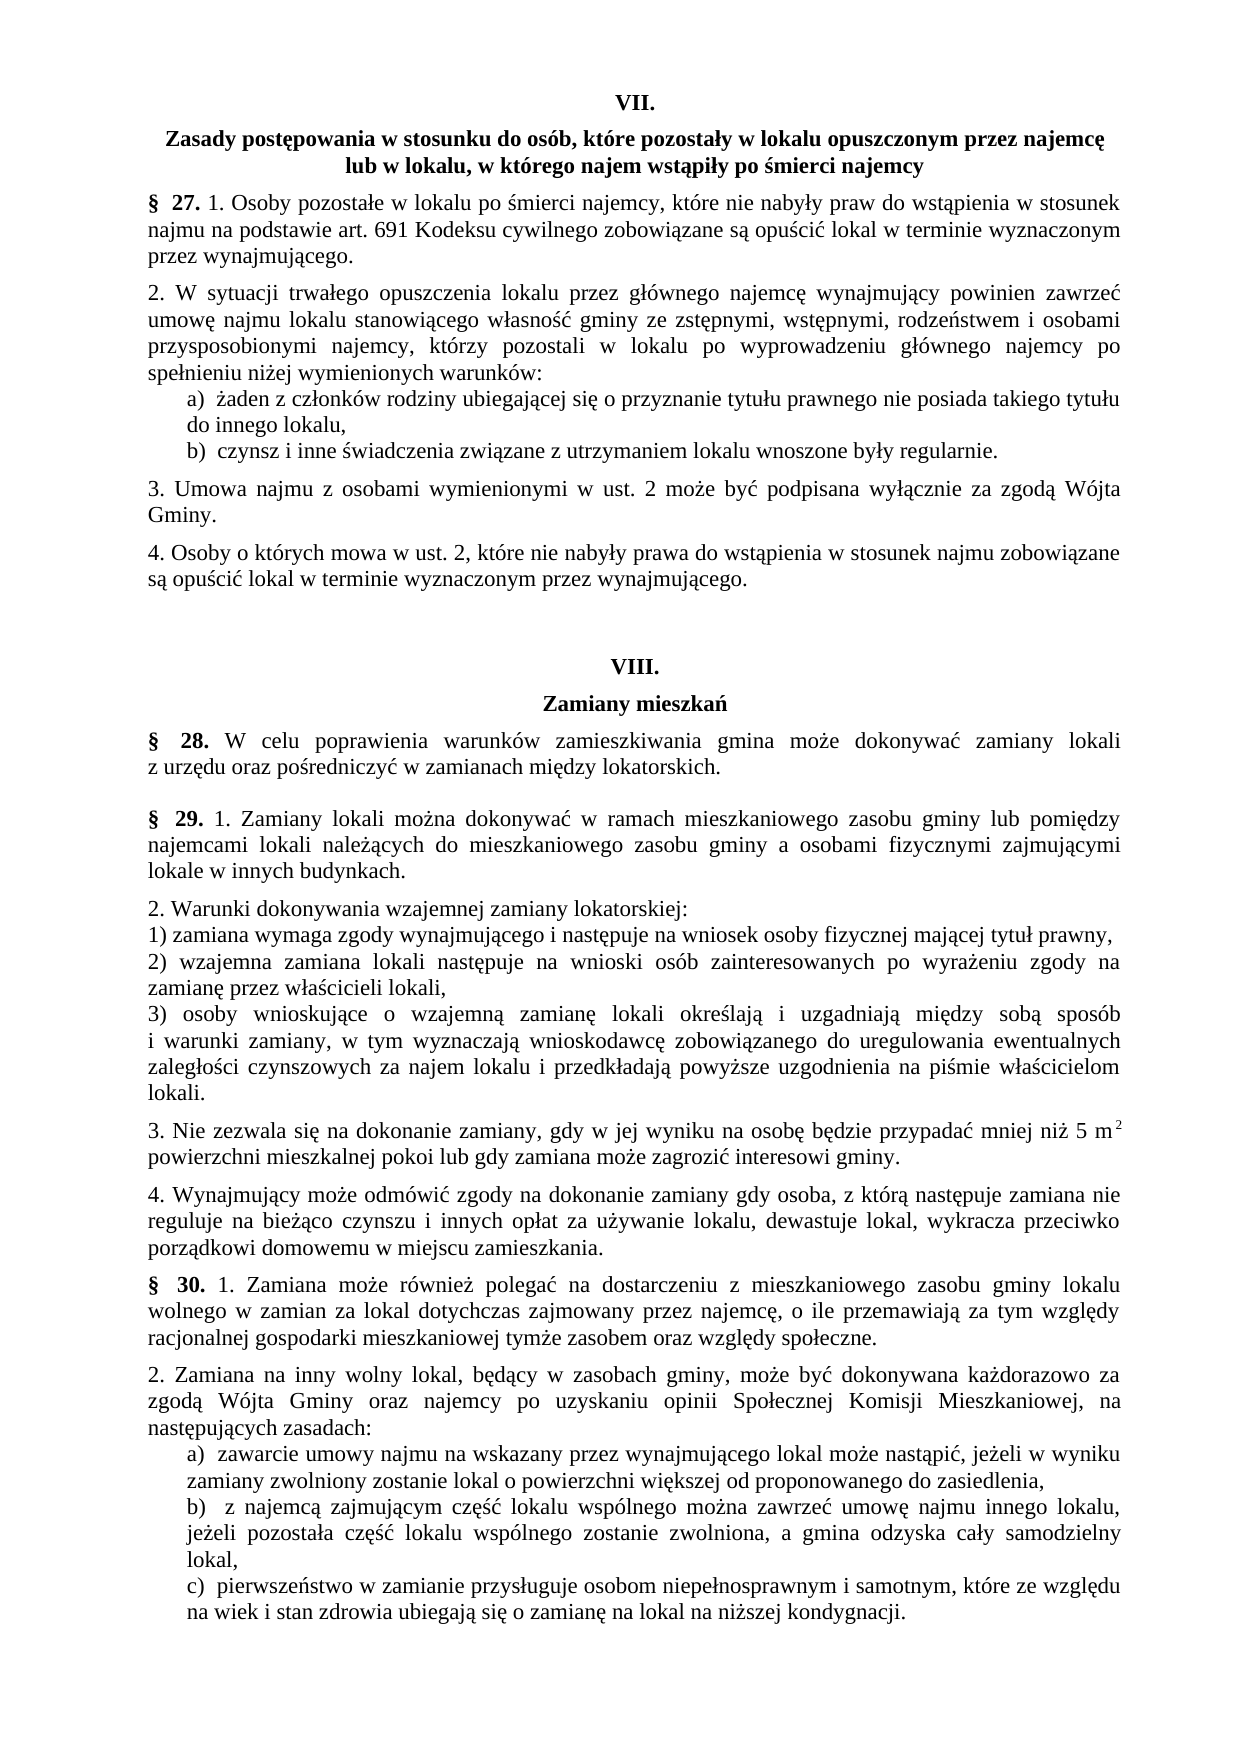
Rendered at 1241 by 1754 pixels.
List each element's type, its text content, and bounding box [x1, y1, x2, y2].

text 2) wzajemna zamiana lokali następuje na wnioski osób zainteresowanych po wyrażeniu zgody na zamianę przez właścicieli lokali, [148, 948, 1122, 1000]
text § 29. 1. Zamiany lokali można dokonywać w ramach mieszkaniowego zasobu gminy lub pomiędzy najemcami lokali należących do mieszkaniowego zasobu gminy a osobami fizycznymi zajmującymi lokale w innych budynkach. [148, 805, 1122, 884]
text 1) zamiana wymaga zgody wynajmującego i następuje na wniosek osoby fizycznej mającej tytuł prawny, [148, 921, 1122, 948]
text c) pierwszeństwo w zamianie przysługuje osobom niepełnosprawnym i samotnym, które ze względu na wiek i stan zdrowia ubiegają się o zamianę na lokal na niższej kondygnacji. [187, 1572, 1122, 1625]
text 2. Zamiana na inny wolny lokal, będący w zasobach gminy, może być dokonywana każdorazowo za zgodą Wójta Gminy oraz najemcy po uzyskaniu opinii Społecznej Komisji Mieszkaniowej, na następujących zasadach: [148, 1361, 1122, 1440]
text § 27. 1. Osoby pozostałe w lokalu po śmierci najemcy, które nie nabyły praw do wstąpienia w stosunek najmu na podstawie art. 691 Kodeksu cywilnego zobowiązane są opuścić lokal w terminie wyznaczonym przez wynajmującego. [148, 189, 1122, 268]
text b) z najemcą zajmującym część lokalu wspólnego można zawrzeć umowę najmu innego lokalu, jeżeli pozostała część lokalu wspólnego zostanie zwolniona, a gmina odzyska cały samodzielny lokal, [187, 1493, 1122, 1572]
text VIII. [148, 653, 1122, 679]
text b) czynsz i inne świadczenia związane z utrzymaniem lokalu wnoszone były regularnie. [187, 438, 1122, 464]
text a) żaden z członków rodziny ubiegającej się o przyznanie tytułu prawnego nie posiada takiego tytułu do innego lokalu, [187, 385, 1122, 438]
text Zasady postępowania w stosunku do osób, które pozostały w lokalu opuszczonym przez najemcę lub w lokalu, w którego najem wstąpiły po śmierci najemcy [148, 125, 1122, 178]
text 2. Warunki dokonywania wzajemnej zamiany lokatorskiej: [148, 895, 1122, 921]
text 3. Nie zezwala się na dokonanie zamiany, gdy w jej wyniku na osobę będzie przypadać mniej niż 5 m2 powierzchni mieszkalnej pokoi lub gdy zamiana może zagrozić interesowi gminy. [148, 1117, 1122, 1170]
text § 28. W celu poprawienia warunków zamieszkiwania gmina może dokonywać zamiany lokali z urzędu oraz pośredniczyć w zamianach między lokatorskich. [148, 727, 1122, 780]
text a) zawarcie umowy najmu na wskazany przez wynajmującego lokal może nastąpić, jeżeli w wyniku zamiany zwolniony zostanie lokal o powierzchni większej od proponowanego do zasiedlenia, [187, 1440, 1122, 1493]
text 2. W sytuacji trwałego opuszczenia lokalu przez głównego najemcę wynajmujący powinien zawrzeć umowę najmu lokalu stanowiącego własność gminy ze zstępnymi, wstępnymi, rodzeństwem i osobami przysposobionymi najemcy, którzy pozostali w lokalu po wyprowadzeniu głównego najemcy po spełnieniu niżej wymienionych warunków: [148, 279, 1122, 385]
text Zamiany mieszkań [148, 689, 1122, 716]
text § 30. 1. Zamiana może również polegać na dostarczeniu z mieszkaniowego zasobu gminy lokalu wolnego w zamian za lokal dotychczas zajmowany przez najemcę, o ile przemawiają za tym względy racjonalnej gospodarki mieszkaniowej tymże zasobem oraz względy społeczne. [148, 1271, 1122, 1350]
text VII. [148, 89, 1122, 115]
text 4. Osoby o których mowa w ust. 2, które nie nabyły prawa do wstąpienia w stosunek najmu zobowiązane są opuścić lokal w terminie wyznaczonym przez wynajmującego. [148, 539, 1122, 592]
text 3) osoby wnioskujące o wzajemną zamianę lokali określają i uzgadniają między sobą sposób i warunki zamiany, w tym wyznaczają wnioskodawcę zobowiązanego do uregulowania ewentualnych zaległości czynszowych za najem lokalu i przedkładają powyższe uzgodnienia na piśmie właścicielom lokali. [148, 1000, 1122, 1106]
text 3. Umowa najmu z osobami wymienionymi w ust. 2 może być podpisana wyłącznie za zgodą Wójta Gminy. [148, 475, 1122, 528]
text 4. Wynajmujący może odmówić zgody na dokonanie zamiany gdy osoba, z którą następuje zamiana nie reguluje na bieżąco czynszu i innych opłat za używanie lokalu, dewastuje lokal, wykracza przeciwko porządkowi domowemu w miejscu zamieszkania. [148, 1181, 1122, 1260]
